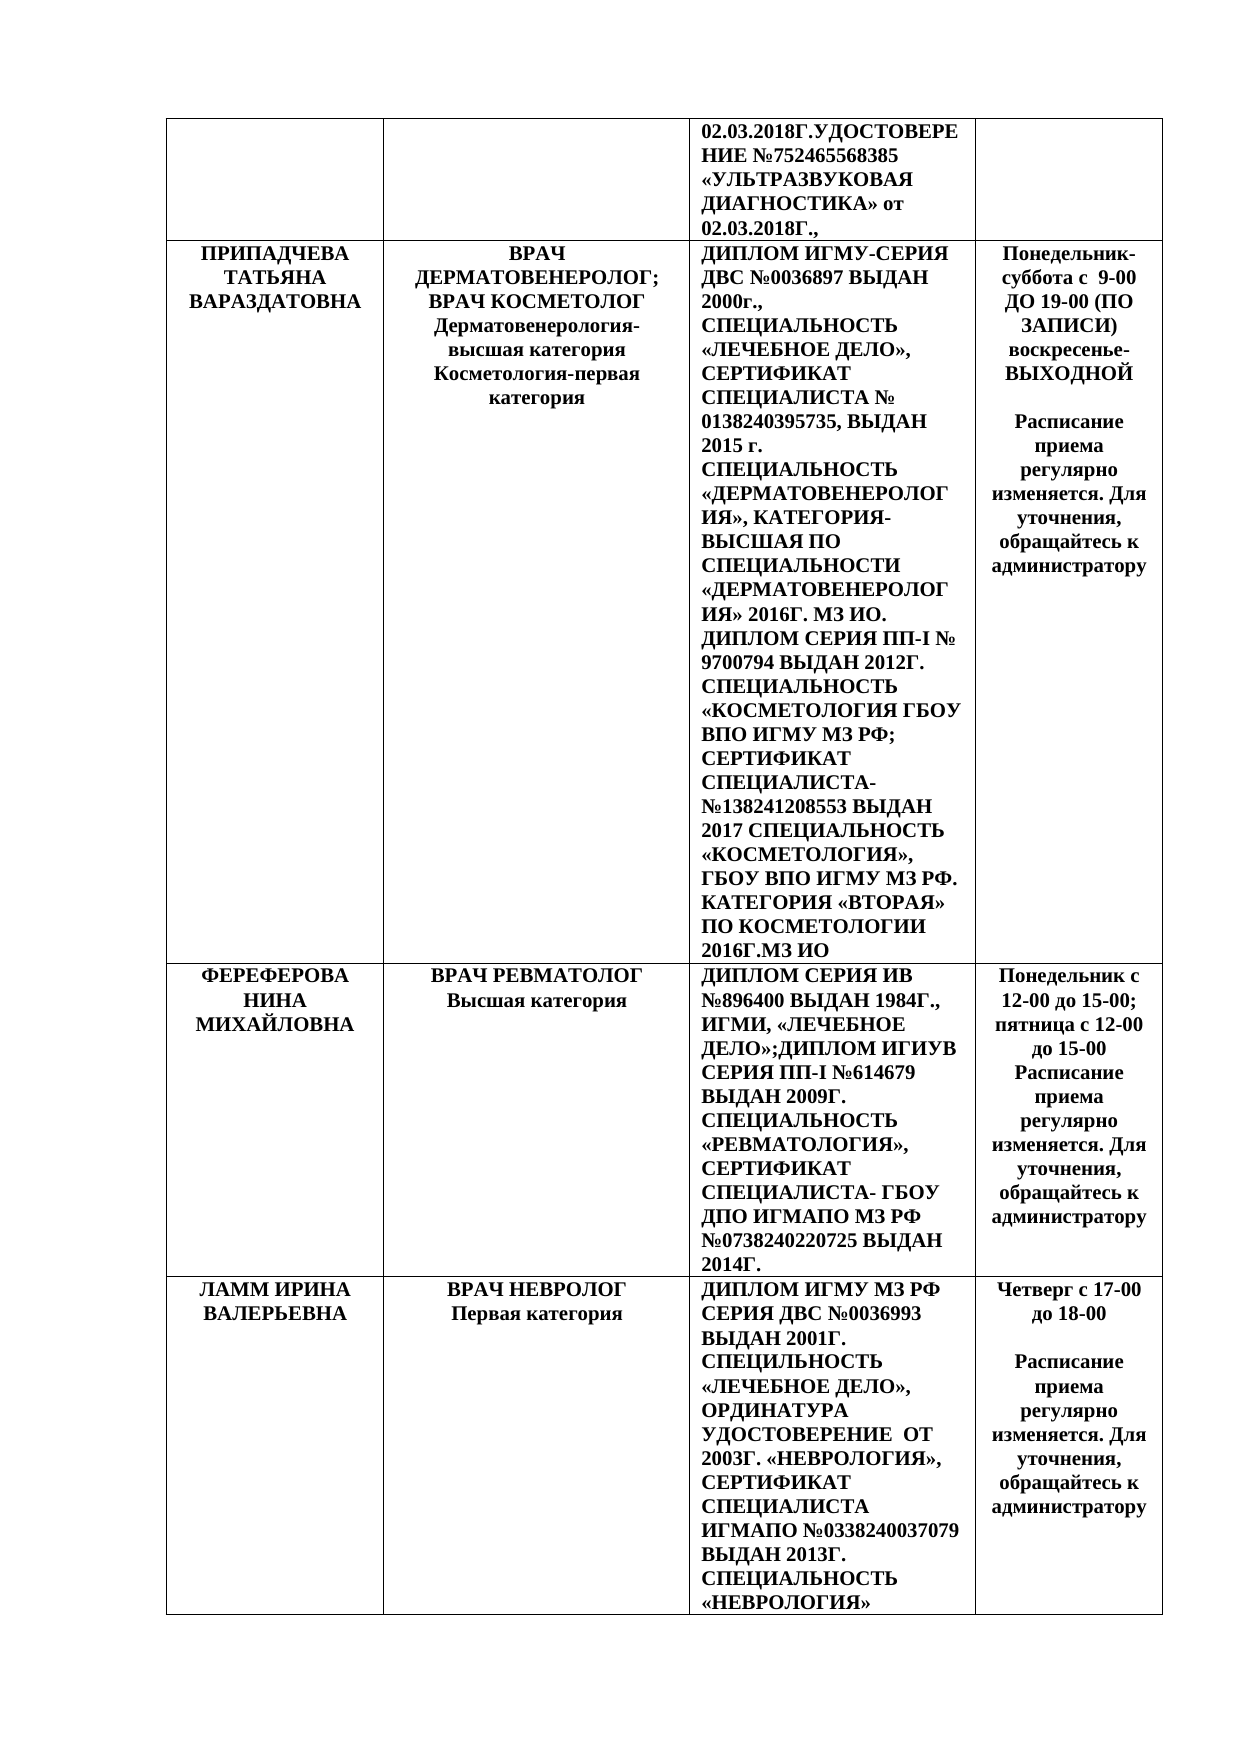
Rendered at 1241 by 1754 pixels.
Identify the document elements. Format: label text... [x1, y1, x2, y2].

table_cell ДИПЛОМ СЕРИЯ ИВ №896400 ВЫДАН 1984Г., ИГМИ, «ЛЕЧЕБНОЕ ДЕЛО»;ДИПЛОМ ИГИУВ СЕРИЯ ПП-I №614679 ВЫДАН 2009Г. СПЕЦИАЛЬНОСТЬ «РЕВМАТОЛОГИЯ», СЕРТИФИКАТ СПЕЦИАЛИСТА- ГБОУ ДПО ИГМАПО МЗ РФ №0738240220725 ВЫДАН 2014Г. [690, 964, 975, 1276]
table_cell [167, 119, 383, 239]
table_cell ПРИПАДЧЕВА ТАТЬЯНА ВАРАЗДАТОВНА [167, 241, 383, 962]
table_cell Четверг с 17-00 до 18-00 Расписание приема регулярно изменяется. Для уточнения, обращайтесь к администратору [976, 1277, 1162, 1614]
table_cell ВРАЧ НЕВРОЛОГ Первая категория [384, 1277, 689, 1614]
table_cell Понедельник с 12-00 до 15-00; пятница с 12-00 до 15-00 Расписание приема регулярно изменяется. Для уточнения, обращайтесь к администратору [976, 964, 1162, 1276]
table_cell Понедельник-суббота с 9-00 ДО 19-00 (ПО ЗАПИСИ) воскресенье-ВЫХОДНОЙ Расписание приема регулярно изменяется. Для уточнения, обращайтесь к администратору [976, 241, 1162, 962]
table_cell ФЕРЕФЕРОВА НИНА МИХАЙЛОВНА [167, 964, 383, 1276]
table_cell ДИПЛОМ ИГМУ-СЕРИЯ ДВС №0036897 ВЫДАН 2000г., СПЕЦИАЛЬНОСТЬ «ЛЕЧЕБНОЕ ДЕЛО», СЕРТИФИКАТ СПЕЦИАЛИСТА № 0138240395735, ВЫДАН 2015 г. СПЕЦИАЛЬНОСТЬ «ДЕРМАТОВЕНЕРОЛОГИЯ», КАТЕГОРИЯ- ВЫСШАЯ ПО СПЕЦИАЛЬНОСТИ «ДЕРМАТОВЕНЕРОЛОГИЯ» 2016Г. МЗ ИО. ДИПЛОМ СЕРИЯ ПП-I № 9700794 ВЫДАН 2012Г. СПЕЦИАЛЬНОСТЬ «КОСМЕТОЛОГИЯ ГБОУ ВПО ИГМУ МЗ РФ; СЕРТИФИКАТ СПЕЦИАЛИСТА- №138241208553 ВЫДАН 2017 СПЕЦИАЛЬНОСТЬ «КОСМЕТОЛОГИЯ», ГБОУ ВПО ИГМУ МЗ РФ. КАТЕГОРИЯ «ВТОРАЯ» ПО КОСМЕТОЛОГИИ 2016Г.МЗ ИО [690, 241, 975, 962]
table_cell ЛАММ ИРИНА ВАЛЕРЬЕВНА [167, 1277, 383, 1614]
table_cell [690, 119, 975, 239]
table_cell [976, 119, 1162, 239]
table_cell ДИПЛОМ ИГМУ МЗ РФ СЕРИЯ ДВС №0036993 ВЫДАН 2001Г. СПЕЦИЛЬНОСТЬ «ЛЕЧЕБНОЕ ДЕЛО», ОРДИНАТУРА УДОСТОВЕРЕНИЕ ОТ 2003Г. «НЕВРОЛОГИЯ», СЕРТИФИКАТ СПЕЦИАЛИСТА ИГМАПО №0338240037079 ВЫДАН 2013Г. СПЕЦИАЛЬНОСТЬ «НЕВРОЛОГИЯ» [690, 1277, 975, 1614]
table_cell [384, 119, 689, 239]
table_cell ВРАЧ РЕВМАТОЛОГ Высшая категория [384, 964, 689, 1276]
table_cell ВРАЧ ДЕРМАТОВЕНЕРОЛОГ; ВРАЧ КОСМЕТОЛОГ Дерматовенерология- высшая категория Косметология-первая категория [384, 241, 689, 962]
